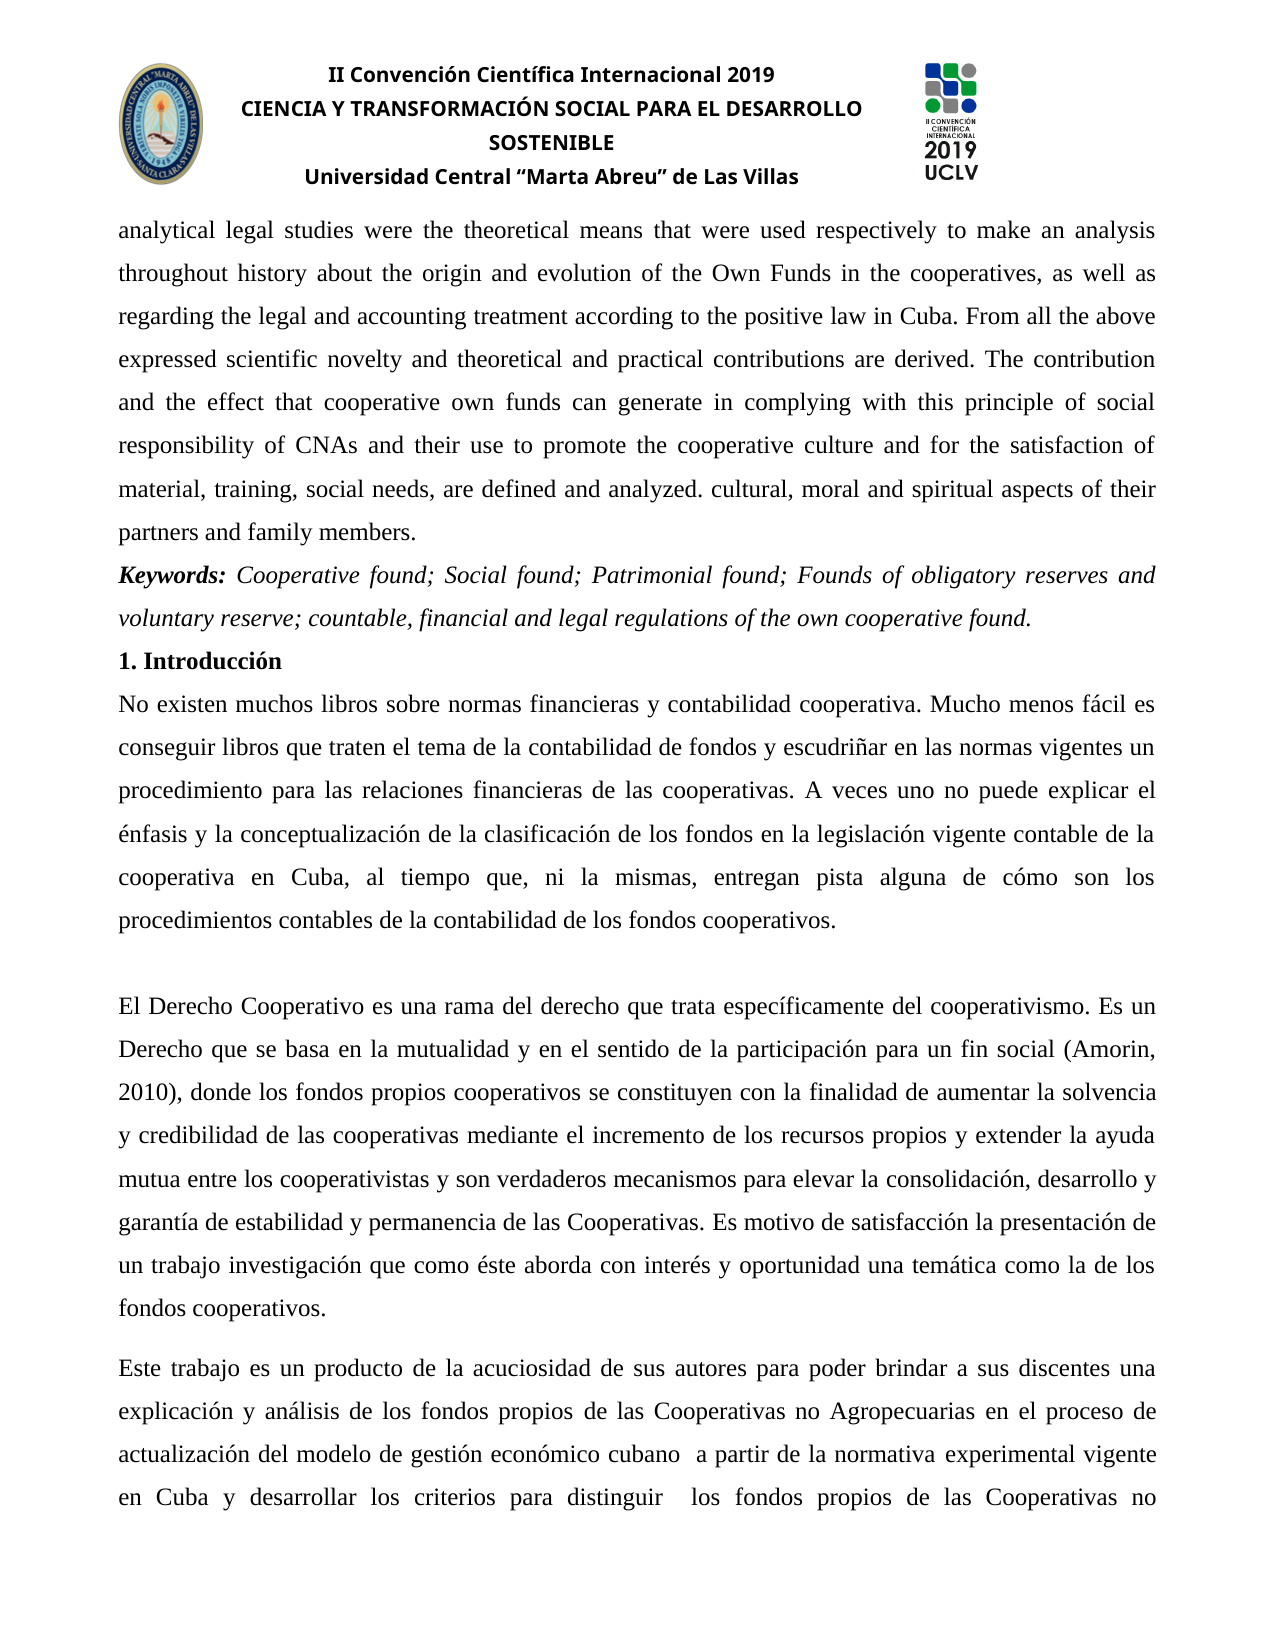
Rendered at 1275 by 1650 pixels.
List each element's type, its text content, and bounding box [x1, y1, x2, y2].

text No existen muchos libros sobre normas financieras y contabilidad cooperativa. Mucho menos fácil es conseguir libros que traten el tema de la contabilidad de fondos y escudriñar en las normas vigentes un procedimiento para las relaciones financieras de las cooperativas. A veces uno no puede explicar el énfasis y la conceptualización de la clasificación de los fondos en la legislación vigente contable de la cooperativa en Cuba, al tiempo que, ni la mismas, entregan pista alguna de cómo son los procedimientos contables de la contabilidad de los fondos cooperativos. [118, 689, 1157, 934]
text Keywords: Cooperative found; Social found; Patrimonial found; Founds of obligatory reserves and voluntary reserve; countable, financial and legal regulations of the own cooperative found. [118, 560, 1157, 632]
text 1. Introducción [118, 646, 1157, 675]
picture [922, 60, 981, 183]
picture [118, 62, 204, 186]
text El Derecho Cooperativo es una rama del derecho que trata específicamente del cooperativismo. Es un Derecho que se basa en la mutualidad y en el sentido de la participación para un fin social (Amorin, 2010), donde los fondos propios cooperativos se constituyen con la finalidad de aumentar la solvencia y credibilidad de las cooperativas mediante el incremento de los recursos propios y extender la ayuda mutua entre los cooperativistas y son verdaderos mecanismos para elevar la consolidación, desarrollo y garantía de estabilidad y permanencia de las Cooperativas. Es motivo de satisfacción la presentación de un trabajo investigación que como éste aborda con interés y oportunidad una temática como la de los fondos cooperativos. [118, 991, 1157, 1322]
